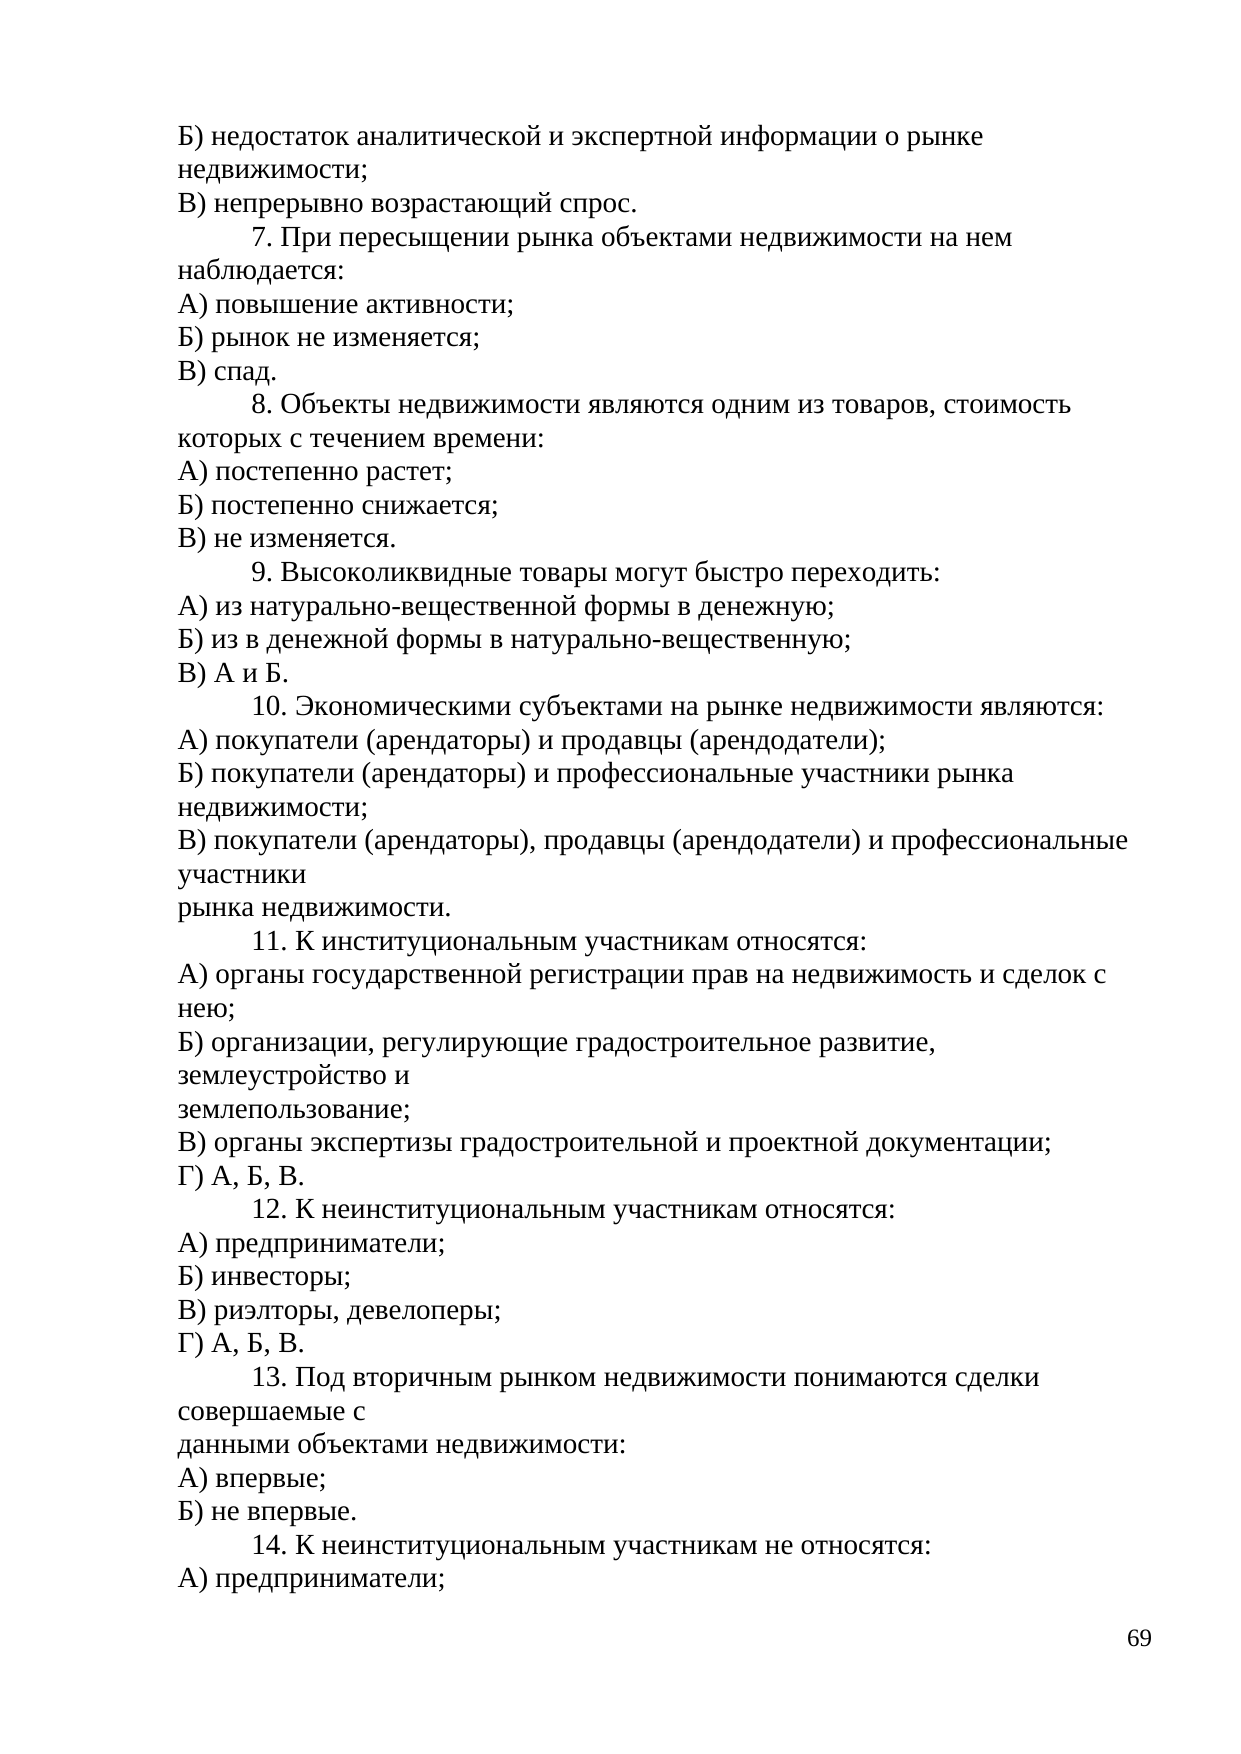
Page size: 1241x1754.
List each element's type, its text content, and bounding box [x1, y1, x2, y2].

text В) органы экспертизы градостроительной и проектной документации; [177, 1124, 1152, 1158]
text землепользование; [177, 1091, 1152, 1124]
text рынка недвижимости. [177, 889, 1152, 923]
text А) из натурально-вещественной формы в денежную; [177, 588, 1152, 621]
text Б) рынок не изменяется; [177, 319, 1152, 353]
text 10. Экономическими субъектами на рынке недвижимости являются: [177, 688, 1152, 722]
text 8. Объекты недвижимости являются одним из товаров, стоимость которых с течением времени: [177, 386, 1152, 453]
text 11. К институциональным участникам относятся: [177, 923, 1152, 957]
text Б) покупатели (арендаторы) и профессиональные участники рынка недвижимости; [177, 755, 1152, 822]
text 14. К неинституциональным участникам не относятся: [177, 1527, 1152, 1560]
text В) спад. [177, 353, 1152, 386]
text А) предприниматели; [177, 1560, 1152, 1594]
text Г) А, Б, В. [177, 1326, 1152, 1359]
text В) риэлторы, девелоперы; [177, 1292, 1152, 1326]
text Б) инвесторы; [177, 1258, 1152, 1292]
text В) покупатели (арендаторы), продавцы (арендодатели) и профессиональные участники [177, 822, 1152, 889]
text А) органы государственной регистрации прав на недвижимость и сделок с нею; [177, 957, 1152, 1024]
text Б) из в денежной формы в натурально-вещественную; [177, 621, 1152, 655]
text Б) не впервые. [177, 1493, 1152, 1527]
text В) непрерывно возрастающий спрос. [177, 185, 1152, 219]
text А) впервые; [177, 1460, 1152, 1493]
text 12. К неинституциональным участникам относятся: [177, 1191, 1152, 1225]
text Г) А, Б, В. [177, 1158, 1152, 1191]
text данными объектами недвижимости: [177, 1426, 1152, 1460]
text Б) постепенно снижается; [177, 487, 1152, 521]
text А) повышение активности; [177, 286, 1152, 319]
text В) не изменяется. [177, 521, 1152, 554]
text 9. Высоколиквидные товары могут быстро переходить: [177, 554, 1152, 588]
text 13. Под вторичным рынком недвижимости понимаются сделки совершаемые с [177, 1359, 1152, 1426]
text А) предприниматели; [177, 1225, 1152, 1258]
text 7. При пересыщении рынка объектами недвижимости на нем наблюдается: [177, 219, 1152, 286]
text А) покупатели (арендаторы) и продавцы (арендодатели); [177, 722, 1152, 755]
text В) А и Б. [177, 655, 1152, 688]
text А) постепенно растет; [177, 453, 1152, 487]
text Б) организации, регулирующие градостроительное развитие, землеустройство и [177, 1024, 1152, 1091]
text Б) недостаток аналитической и экспертной информации о рынке недвижимости; [177, 118, 1152, 185]
